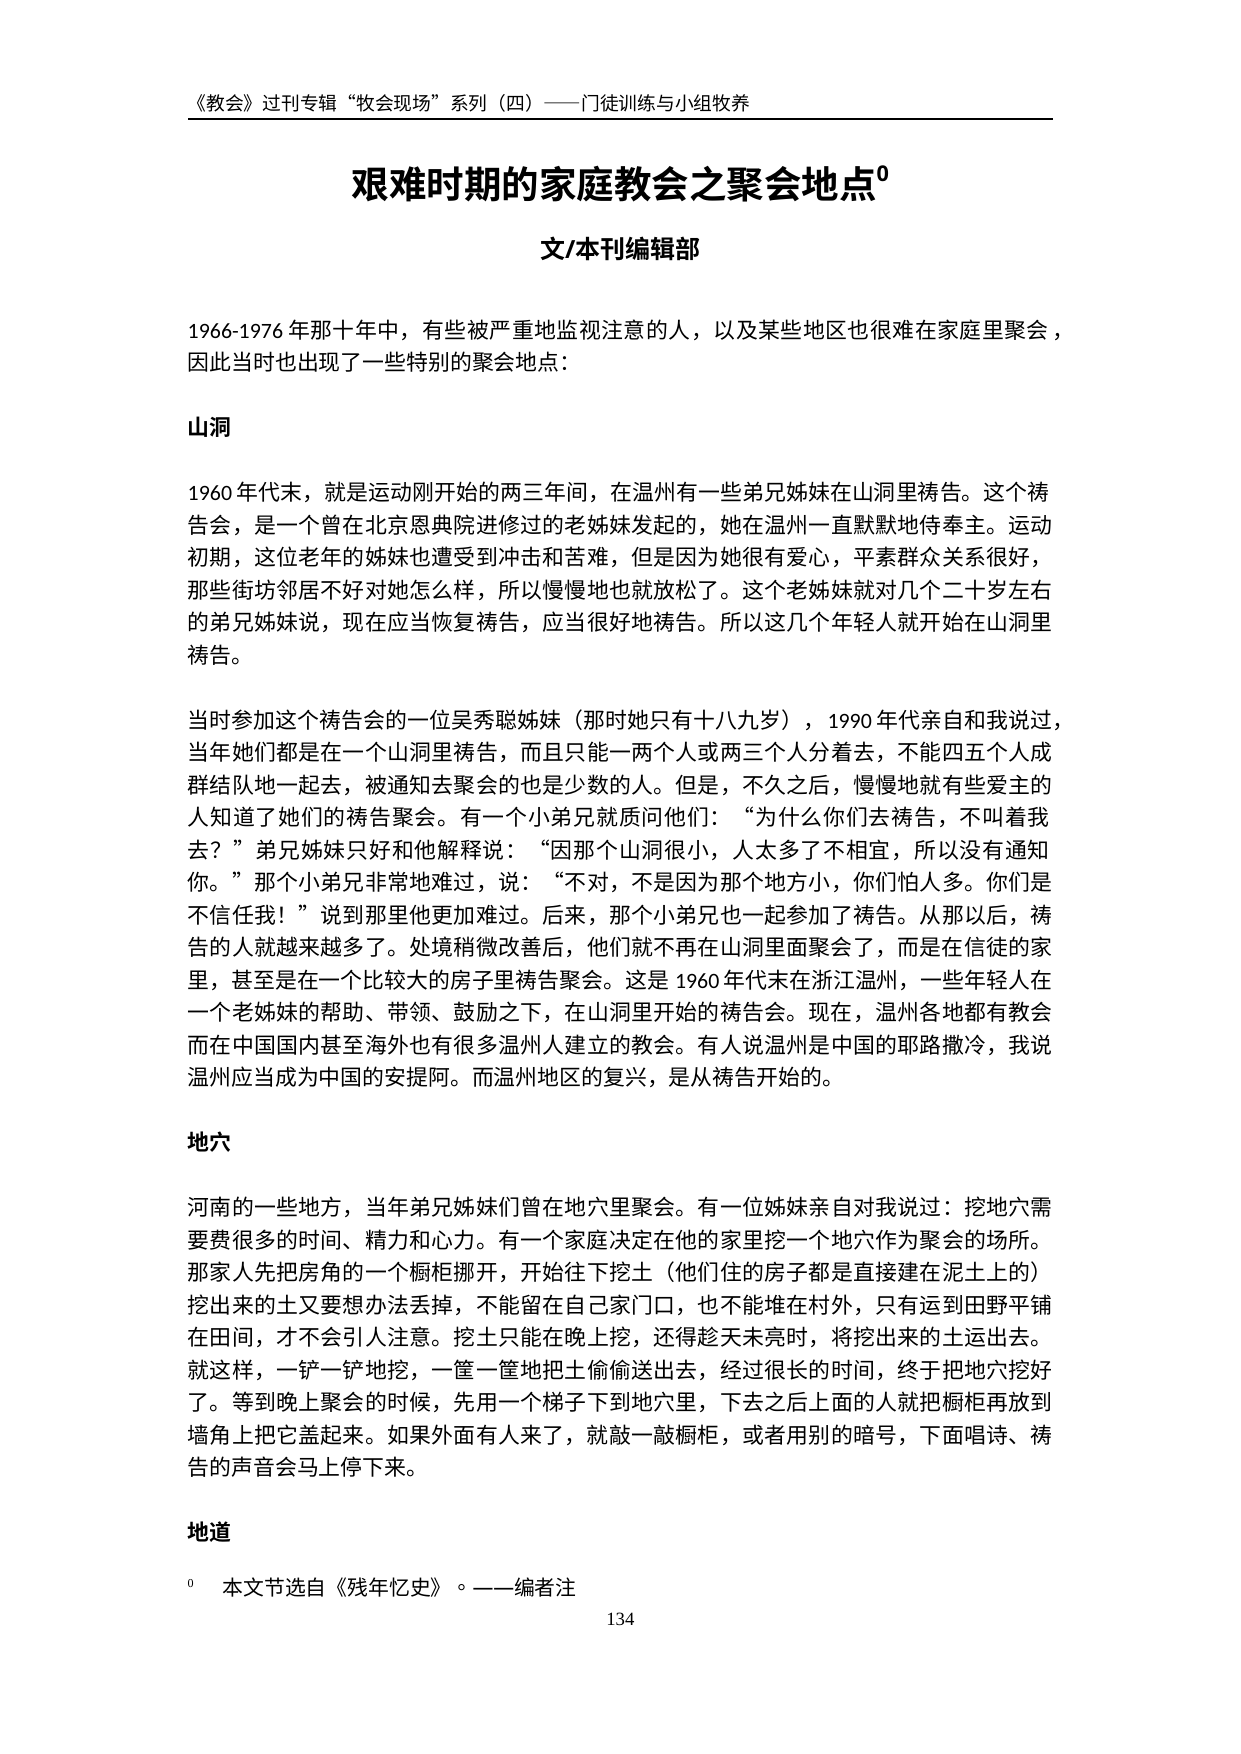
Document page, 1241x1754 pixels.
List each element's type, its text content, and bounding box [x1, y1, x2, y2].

text 山洞 [187, 410, 1053, 442]
text 地穴 [187, 1125, 1053, 1157]
text 文/本刊编辑部 [187, 215, 1053, 280]
text 当时参加这个祷告会的一位吴秀聪姊妹（那时她只有十八九岁），1990年代亲自和我说过，当年她们都是在一个山洞里祷告，而且只能一两个人或两三个人分着去，不能四五个人成群结队地一起去，被通知去聚会的也是少数的人。但是，不久之后，慢慢地就有些爱主的人知道了她们的祷告聚会。有一个小弟兄就质问他们：“为什么你们去祷告，不叫着我去？”弟兄姊妹只好和他解释说：“因那个山洞很小，人太多了不相宜，所以没有通知你。”那个小弟兄非常地难过，说：“不对，不是因为那个地方小，你们怕人多。你们是不信任我！”说到那里他更加难过。后来，那个小弟兄也一起参加了祷告。从那以后，祷告的人就越来越多了。处境稍微改善后，他们就不再在山洞里面聚会了，而是在信徒的家里，甚至是在一个比较大的房子里祷告聚会。这是1960年代末在浙江温州，一些年轻人在一个老姊妹的帮助、带领、鼓励之下，在山洞里开始的祷告会。现在，温州各地都有教会，而在中国国内甚至海外也有很多温州人建立的教会。有人说温州是中国的耶路撒冷，我说，温州应当成为中国的安提阿。而温州地区的复兴，是从祷告开始的。 [187, 702, 1053, 1092]
text 地道 [187, 1515, 1053, 1547]
text 河南的一些地方，当年弟兄姊妹们曾在地穴里聚会。有一位姊妹亲自对我说过：挖地穴需要费很多的时间、精力和心力。有一个家庭决定在他的家里挖一个地穴作为聚会的场所。那家人先把房角的一个橱柜挪开，开始往下挖土（他们住的房子都是直接建在泥土上的）。挖出来的土又要想办法丢掉，不能留在自己家门口，也不能堆在村外，只有运到田野平铺在田间，才不会引人注意。挖土只能在晚上挖，还得趁天未亮时，将挖出来的土运出去。就这样，一铲一铲地挖，一筐一筐地把土偷偷送出去，经过很长的时间，终于把地穴挖好了。等到晚上聚会的时候，先用一个梯子下到地穴里，下去之后上面的人就把橱柜再放到墙角上把它盖起来。如果外面有人来了，就敲一敲橱柜，或者用别的暗号，下面唱诗、祷告的声音会马上停下来。 [187, 1190, 1053, 1482]
text 1966-1976年那十年中，有些被严重地监视注意的人，以及某些地区也很难在家庭里聚会，因此当时也出现了一些特别的聚会地点： [187, 312, 1053, 377]
text 1960年代末，就是运动刚开始的两三年间，在温州有一些弟兄姊妹在山洞里祷告。这个祷告会，是一个曾在北京恩典院进修过的老姊妹发起的，她在温州一直默默地侍奉主。运动初期，这位老年的姊妹也遭受到冲击和苦难，但是因为她很有爱心，平素群众关系很好，那些街坊邻居不好对她怎么样，所以慢慢地也就放松了。这个老姊妹就对几个二十岁左右的弟兄姊妹说，现在应当恢复祷告，应当很好地祷告。所以这几个年轻人就开始在山洞里祷告。 [187, 475, 1053, 670]
subtitle 艰难时期的家庭教会之聚会地点 [187, 150, 1053, 215]
